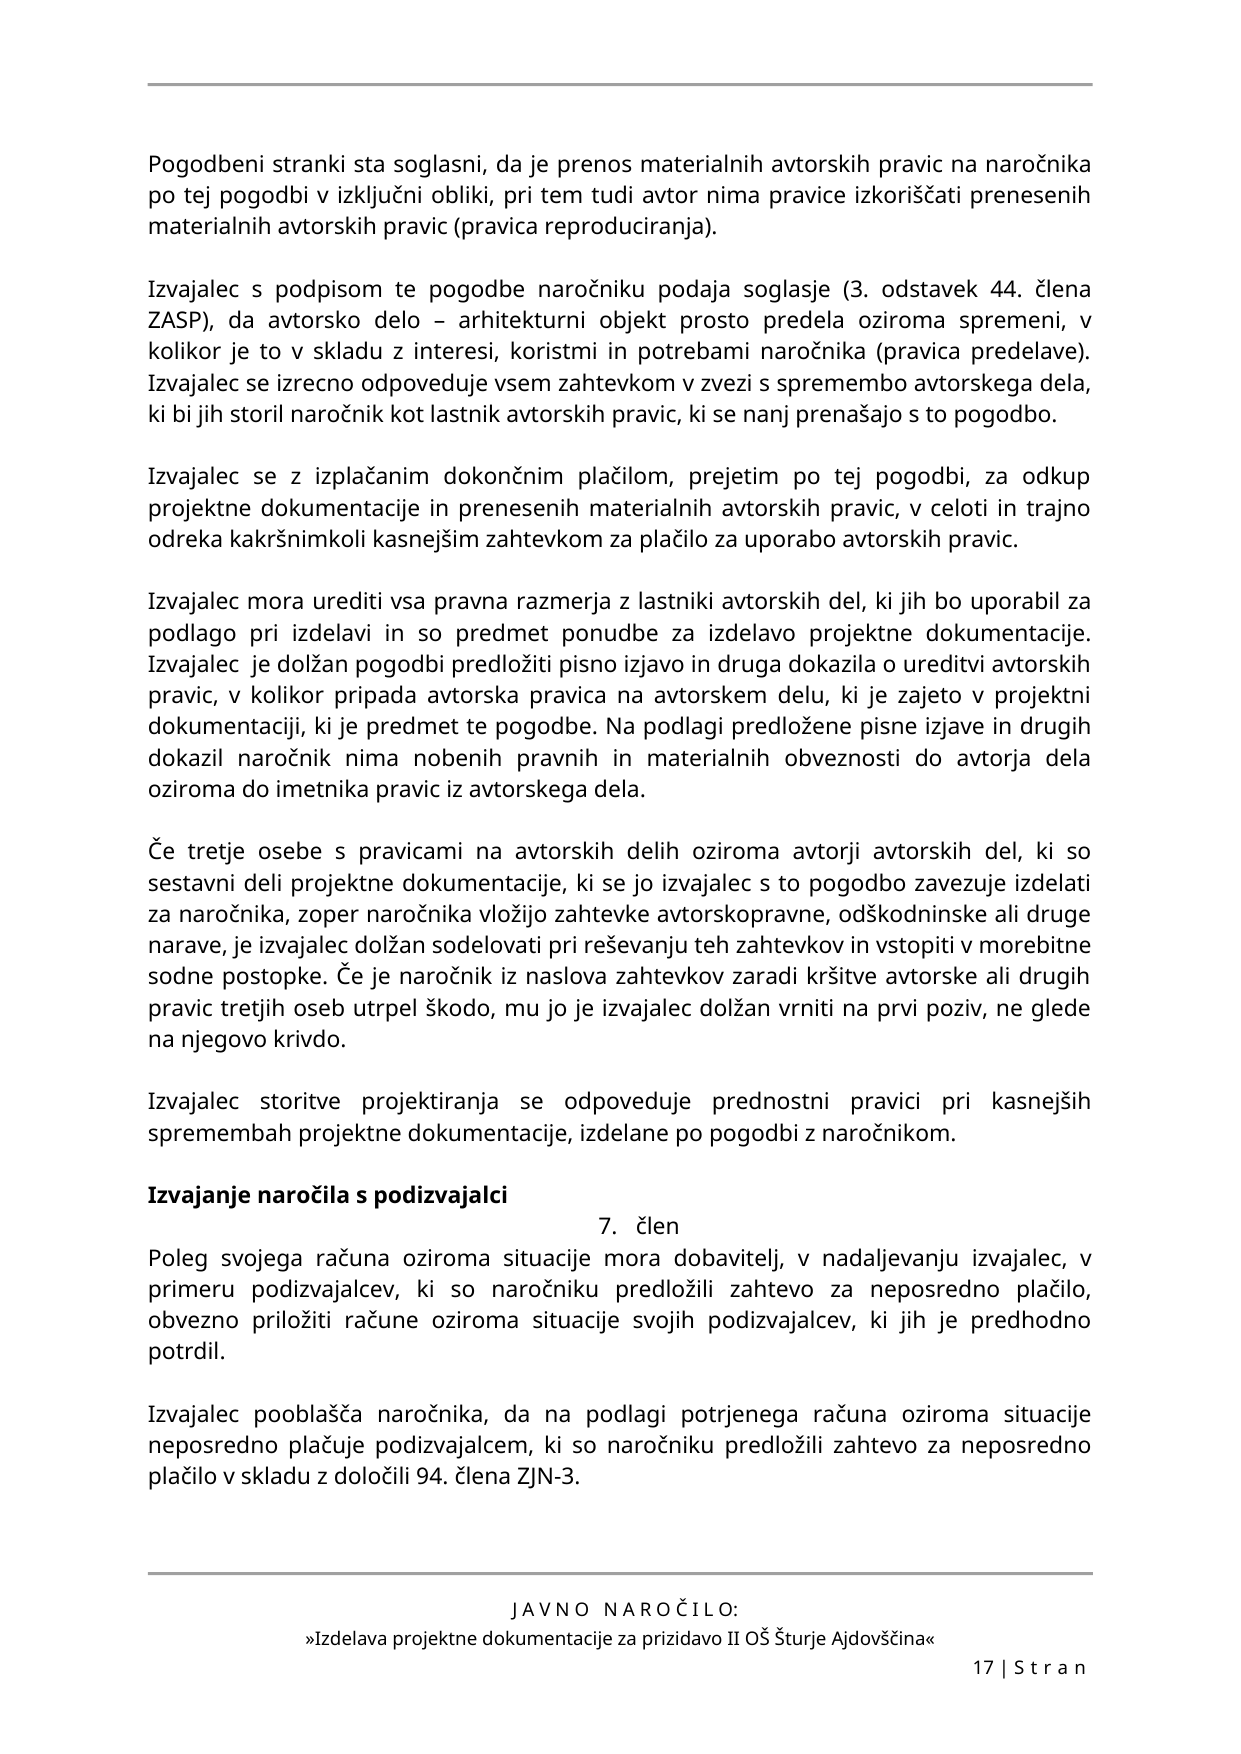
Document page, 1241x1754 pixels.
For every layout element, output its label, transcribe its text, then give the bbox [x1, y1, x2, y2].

text Pogodbeni stranki sta soglasni, da je prenos materialnih avtorskih pravic na naročnika po tej pogodbi v izključni obliki, pri tem tudi avtor nima pravice izkoriščati prenesenih materialnih avtorskih pravic (pravica reproduciranja). [148, 148, 1092, 241]
text Poleg svojega računa oziroma situacije mora dobavitelj, v nadaljevanju izvajalec, v primeru podizvajalcev, ki so naročniku predložili zahtevo za neposredno plačilo, obvezno priložiti račune oziroma situacije svojih podizvajalcev, ki jih je predhodno potrdil. [148, 1241, 1092, 1366]
text Izvajalec mora urediti vsa pravna razmerja z lastniki avtorskih del, ki jih bo uporabil za podlago pri izdelavi in so predmet ponudbe za izdelavo projektne dokumentacije. Izvajalec je dolžan pogodbi predložiti pisno izjavo in druga dokazila o ureditvi avtorskih pravic, v kolikor pripada avtorska pravica na avtorskem delu, ki je zajeto v projektni dokumentaciji, ki je predmet te pogodbe. Na podlagi predložene pisne izjave in drugih dokazil naročnik nima nobenih pravnih in materialnih obveznosti do avtorja dela oziroma do imetnika pravic iz avtorskega dela. [148, 585, 1092, 804]
text Izvajalec s podpisom te pogodbe naročniku podaja soglasje (3. odstavek 44. člena ZASP), da avtorsko delo – arhitekturni objekt prosto predela oziroma spremeni, v kolikor je to v skladu z interesi, koristmi in potrebami naročnika (pravica predelave). Izvajalec se izrecno odpoveduje vsem zahtevkom v zvezi s spremembo avtorskega dela, ki bi jih storil naročnik kot lastnik avtorskih pravic, ki se nanj prenašajo s to pogodbo. [148, 273, 1092, 429]
text Izvajalec se z izplačanim dokončnim plačilom, prejetim po tej pogodbi, za odkup projektne dokumentacije in prenesenih materialnih avtorskih pravic, v celoti in trajno odreka kakršnimkoli kasnejšim zahtevkom za plačilo za uporabo avtorskih pravic. [148, 460, 1092, 554]
text Če tretje osebe s pravicami na avtorskih delih oziroma avtorji avtorskih del, ki so sestavni deli projektne dokumentacije, ki se jo izvajalec s to pogodbo zavezuje izdelati za naročnika, zoper naročnika vložijo zahtevke avtorskopravne, odškodninske ali druge narave, je izvajalec dolžan sodelovati pri reševanju teh zahtevkov in vstopiti v morebitne sodne postopke. Če je naročnik iz naslova zahtevkov zaradi kršitve avtorske ali drugih pravic tretjih oseb utrpel škodo, mu jo je izvajalec dolžan vrniti na prvi poziv, ne glede na njegovo krivdo. [148, 835, 1092, 1054]
text Izvajanje naročila s podizvajalci [148, 1179, 1092, 1210]
text Izvajalec storitve projektiranja se odpoveduje prednostni pravici pri kasnejših spremembah projektne dokumentacije, izdelane po pogodbi z naročnikom. [148, 1085, 1092, 1148]
text člen [185, 1210, 1092, 1241]
text Izvajalec pooblašča naročnika, da na podlagi potrjenega računa oziroma situacije neposredno plačuje podizvajalcem, ki so naročniku predložili zahtevo za neposredno plačilo v skladu z določili 94. člena ZJN-3. [148, 1398, 1092, 1491]
